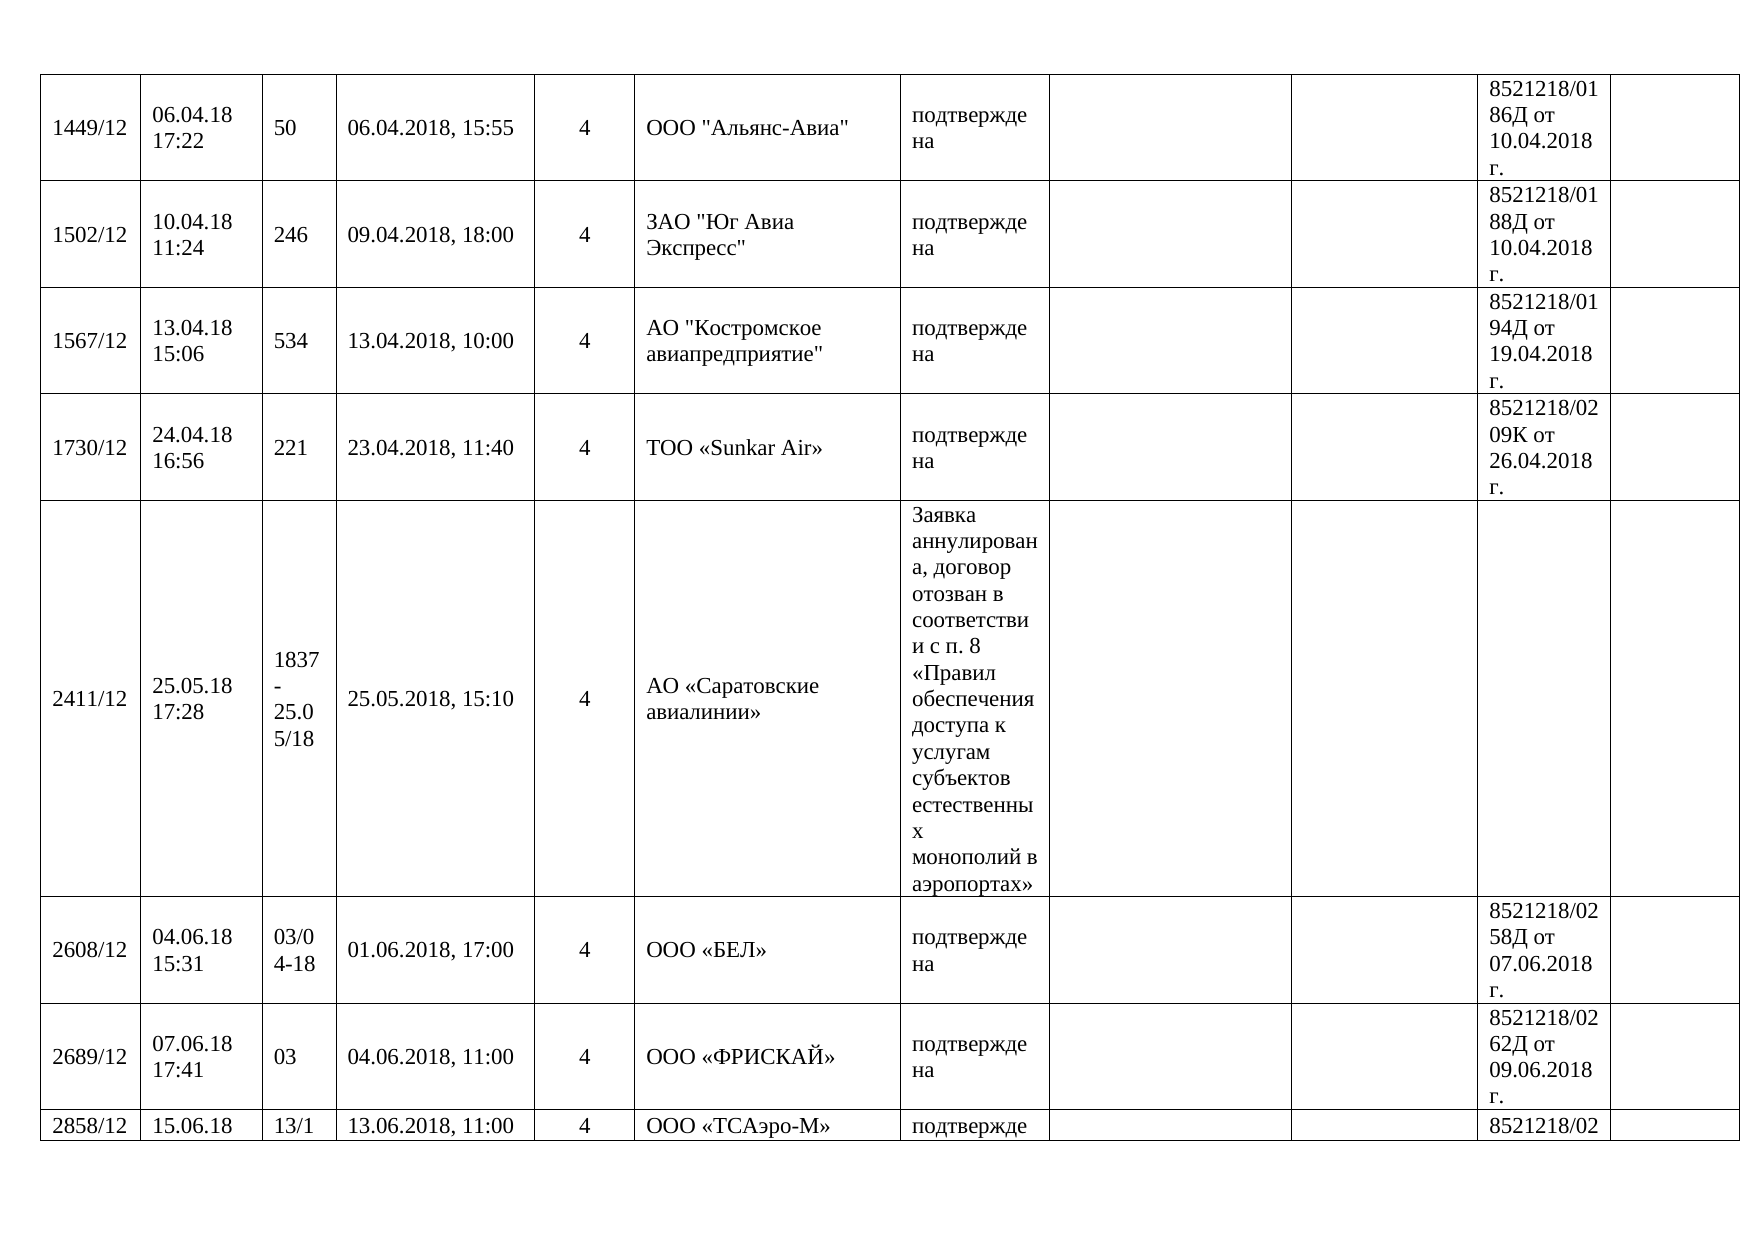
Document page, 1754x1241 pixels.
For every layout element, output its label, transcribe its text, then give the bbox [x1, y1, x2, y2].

table_cell [1292, 288, 1477, 393]
table_cell 13/1 [263, 1110, 336, 1140]
table_cell 4 [535, 1110, 634, 1140]
table_cell 1567/12 [41, 288, 140, 393]
table_cell 1502/12 [41, 181, 140, 287]
table_cell ООО «ТСАэро-М» [635, 1110, 900, 1140]
table_cell 04.06.18 15:31 [141, 897, 262, 1002]
table_cell 534 [263, 288, 336, 393]
table_cell 13.06.2018, 11:00 [337, 1110, 534, 1140]
table_cell 04.06.2018, 11:00 [337, 1004, 534, 1109]
table_cell 09.04.2018, 18:00 [337, 181, 534, 287]
table_cell [1050, 501, 1291, 896]
table_cell [1611, 897, 1739, 1002]
table_cell [1611, 75, 1739, 180]
table_cell 4 [535, 394, 634, 500]
table_cell 4 [535, 897, 634, 1002]
table_cell [1478, 501, 1610, 896]
table_cell 24.04.18 16:56 [141, 394, 262, 500]
table_cell [1292, 1004, 1477, 1109]
table_cell подтверждена [901, 897, 1049, 1002]
table_cell 2608/12 [41, 897, 140, 1002]
table_cell [1292, 1110, 1477, 1140]
table_cell [1292, 394, 1477, 500]
table_cell 4 [535, 501, 634, 896]
table_cell 06.04.2018, 15:55 [337, 75, 534, 180]
table_cell Заявка аннулирована, договор отозван в соответствии с п. 8 «Правил обеспечения доступа к услугам субъектов естественных монополий в аэропортах» [901, 501, 1049, 896]
table_cell [1292, 75, 1477, 180]
table_cell 4 [535, 75, 634, 180]
table_cell ООО «ФРИСКАЙ» [635, 1004, 900, 1109]
table_cell 2411/12 [41, 501, 140, 896]
table_cell 25.05.18 17:28 [141, 501, 262, 896]
table_cell [1292, 181, 1477, 287]
table_cell 1449/12 [41, 75, 140, 180]
table_cell подтверждена [901, 181, 1049, 287]
table_cell 1837-25.05/18 [263, 501, 336, 896]
table_cell [1611, 1004, 1739, 1109]
table_cell подтверждена [901, 288, 1049, 393]
table_cell 06.04.18 17:22 [141, 75, 262, 180]
table_cell [1050, 1110, 1291, 1140]
table_cell 221 [263, 394, 336, 500]
table_cell [1050, 181, 1291, 287]
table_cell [1478, 1110, 1610, 1140]
table_cell 8521218/0194Д от 19.04.2018 г. [1478, 288, 1610, 393]
table_cell подтверждена [901, 1110, 1049, 1140]
table_cell 13.04.2018, 10:00 [337, 288, 534, 393]
table_cell 15.06.18 10:05 [141, 1110, 262, 1140]
table_cell подтверждена [901, 1004, 1049, 1109]
table_cell [1050, 75, 1291, 180]
table_cell [1050, 288, 1291, 393]
table_cell [1611, 501, 1739, 896]
table_cell 8521218/0188Д от 10.04.2018 г. [1478, 181, 1610, 287]
table_cell 03/04-18 [263, 897, 336, 1002]
table_cell [1611, 181, 1739, 287]
table_cell 13.04.18 15:06 [141, 288, 262, 393]
table_cell 07.06.18 17:41 [141, 1004, 262, 1109]
table_cell 25.05.2018, 15:10 [337, 501, 534, 896]
table_cell [1050, 897, 1291, 1002]
table_cell подтверждена [901, 394, 1049, 500]
table_cell [1611, 288, 1739, 393]
table_cell 4 [535, 181, 634, 287]
table_cell 8521218/0258Д от 07.06.2018 г. [1478, 897, 1610, 1002]
table_cell АО «Саратовские авиалинии» [635, 501, 900, 896]
table_cell ЗАО "Юг Авиа Экспресс" [635, 181, 900, 287]
table_cell ТОО «Sunkar Air» [635, 394, 900, 500]
table_cell 23.04.2018, 11:40 [337, 394, 534, 500]
table_cell 246 [263, 181, 336, 287]
table_cell АО "Костромское авиапредприятие" [635, 288, 900, 393]
table_cell 10.04.18 11:24 [141, 181, 262, 287]
table_cell [1050, 394, 1291, 500]
table_cell [1611, 394, 1739, 500]
table_cell 50 [263, 75, 336, 180]
table_cell [1611, 1110, 1739, 1140]
table_cell [1292, 897, 1477, 1002]
table_cell [1292, 501, 1477, 896]
table_cell 8521218/0262Д от 09.06.2018 г. [1478, 1004, 1610, 1109]
table_cell 2689/12 [41, 1004, 140, 1109]
table_cell 4 [535, 1004, 634, 1109]
table_cell подтверждена [901, 75, 1049, 180]
table_cell ООО «БЕЛ» [635, 897, 900, 1002]
table_cell 2858/12 [41, 1110, 140, 1140]
table_cell 1730/12 [41, 394, 140, 500]
table_cell 03 [263, 1004, 336, 1109]
table_cell 4 [535, 288, 634, 393]
table_cell 8521218/0209К от 26.04.2018 г. [1478, 394, 1610, 500]
table_cell ООО "Альянс-Авиа" [635, 75, 900, 180]
table_cell 8521218/0186Д от 10.04.2018 г. [1478, 75, 1610, 180]
table_cell [1050, 1004, 1291, 1109]
table_cell 01.06.2018, 17:00 [337, 897, 534, 1002]
